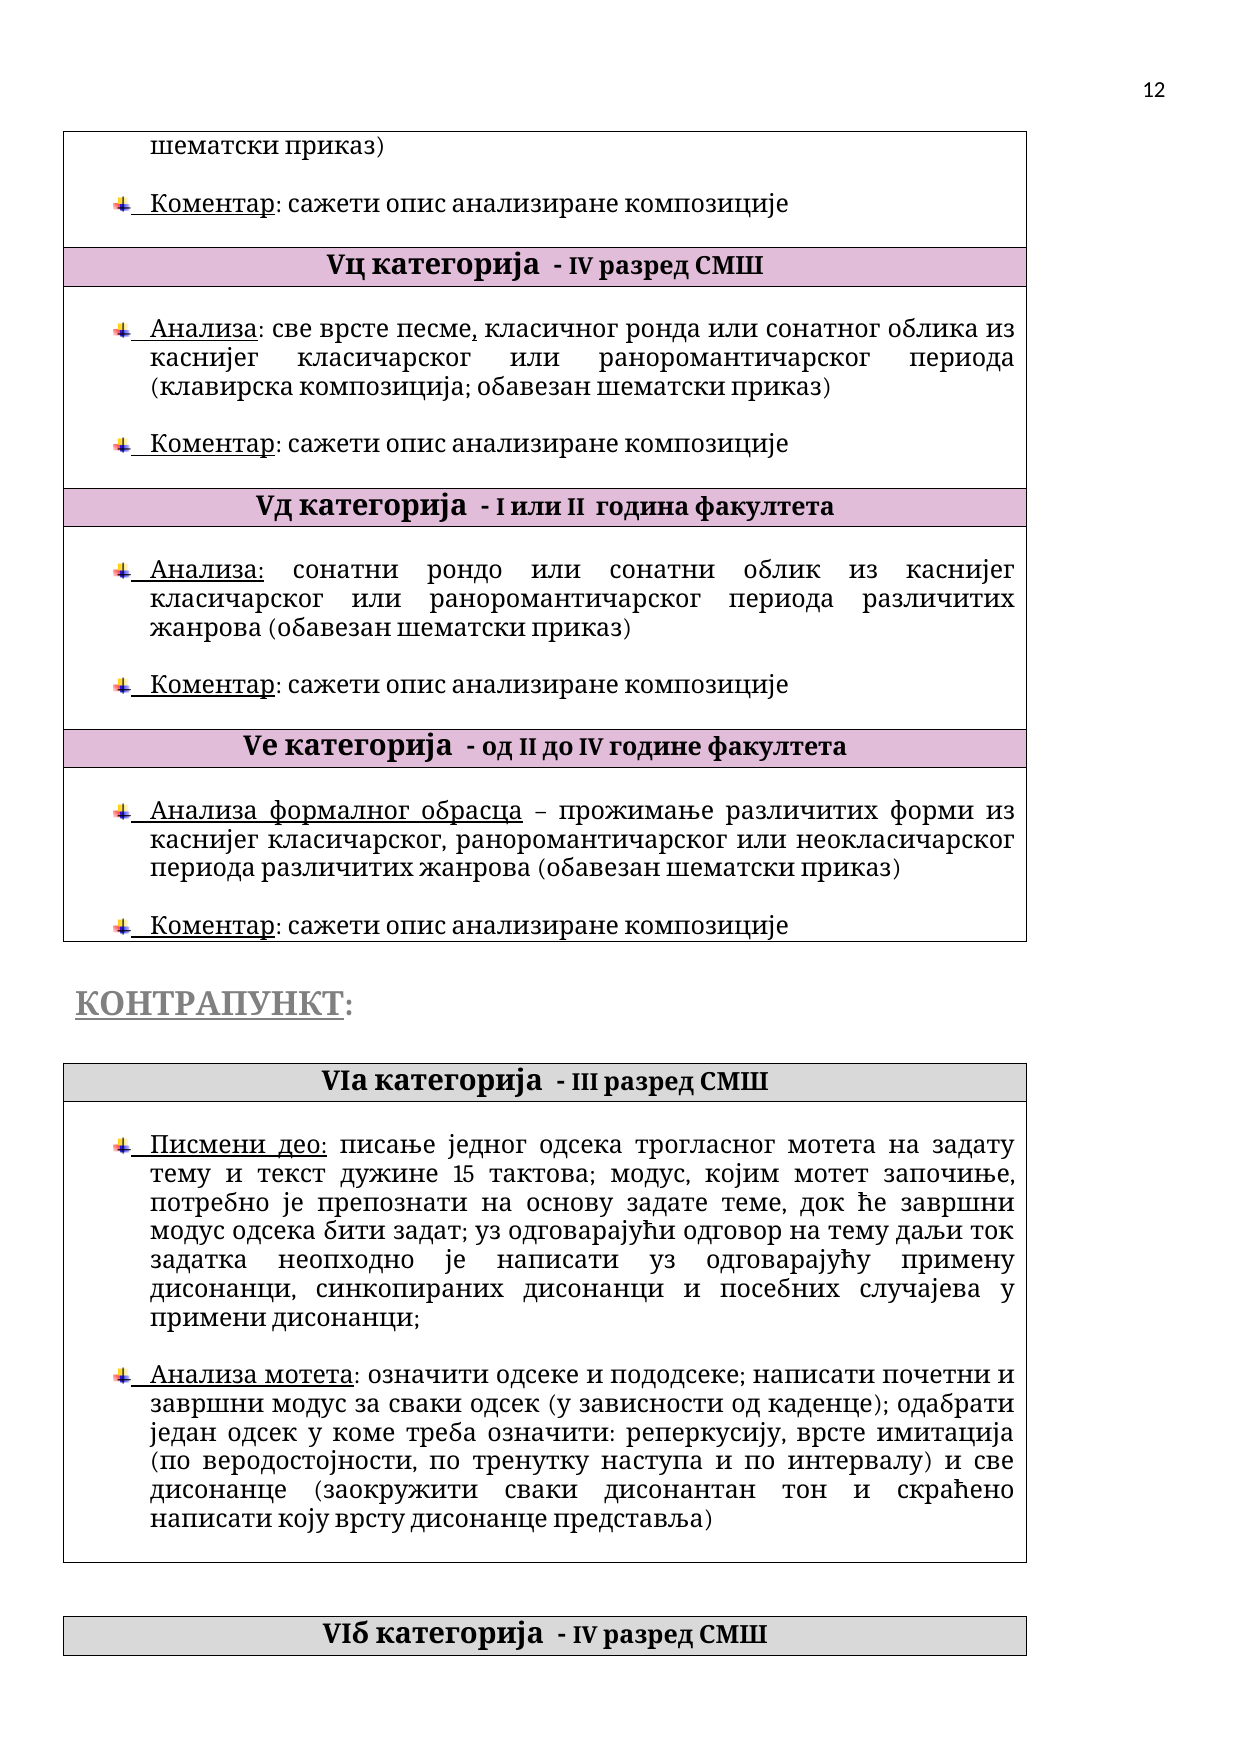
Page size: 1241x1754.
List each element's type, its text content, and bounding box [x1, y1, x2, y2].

picture [113, 561, 131, 579]
picture [113, 802, 131, 820]
table_cell Писмени део: писање једног одсека трогласног мотета на задату тему и текст дужине 15 тактова; модус, којим мотет започиње, потребно је препознати на основу задате теме, док ће завршни модус одсека бити задат; уз одговарајући одговор на тему даљи ток задатка неопходно је написати уз одговарајућу примену дисонанци, синкопираних дисонанци и посебних случајева у примени дисонанци; Анализа мотета: означити одсеке и пододсеке; написати почетни и завршни модус за сваки одсек (у зависности од каденце); одабрати један одсек у коме треба означити: реперкусију, врсте имитација (по веродостојности, по тренутку наступа и по интервалу) и све дисонанце (заокружити сваки дисонантан тон и скраћено написати коју врсту дисонанце представља) [64, 1102, 1026, 1562]
picture [113, 676, 131, 694]
picture [113, 321, 131, 338]
picture [113, 195, 131, 212]
table_cell Vе категорија - од II до IV године факултета [64, 730, 1026, 767]
table_cell Анализа формалног обрасца – прожимање различитих форми из каснијег класичарског, раноромантичарског или неокласичарског периода различитих жанрова (обавезан шематски приказ) Коментар: сажети опис анализиране композиције [64, 768, 1026, 941]
text КОНТРАПУНКТ: [75, 986, 1165, 1024]
picture [113, 1136, 131, 1154]
table_cell Анализа: сонатни рондо или сонатни облик из каснијег класичарског или раноромантичарског периода различитих жанрова (обавезан шематски приказ) Коментар: сажети опис анализиране композиције [64, 527, 1026, 728]
picture [113, 917, 131, 935]
table_cell Vд категорија - I или II година факултета [64, 489, 1026, 526]
picture [113, 436, 131, 453]
table_cell Vц категорија - IV разред СМШ [64, 248, 1026, 286]
table_cell Анализа: све врсте песме, класичног ронда или сонатног облика из каснијег класичарског или раноромантичарског периода (клавирска композиција; обавезан шематски приказ) Коментар: сажети опис анализиране композиције [64, 287, 1026, 488]
picture [113, 1366, 131, 1384]
table_header VIа категорија - III разред СМШ [64, 1064, 1026, 1101]
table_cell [64, 132, 1026, 247]
table_header VIб категорија - IV разред СМШ [64, 1617, 1026, 1655]
